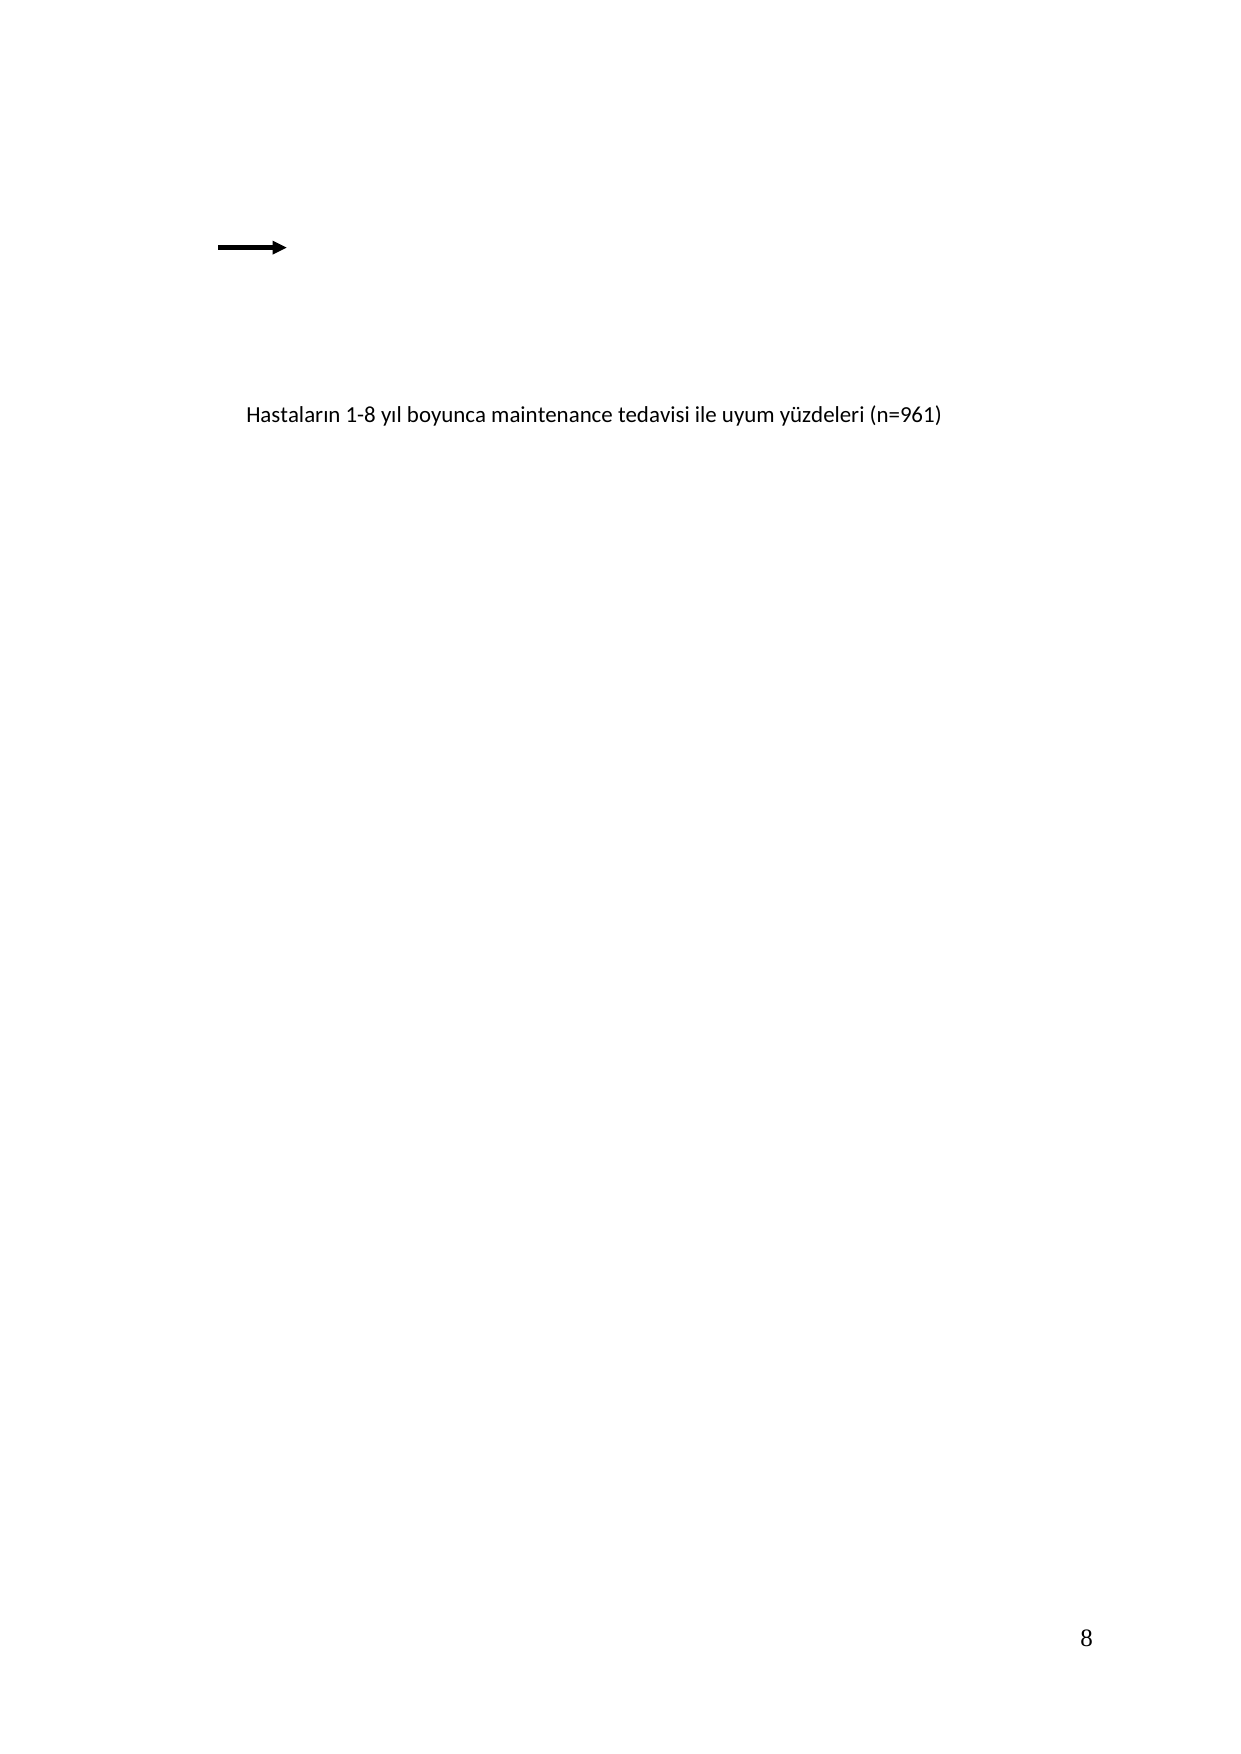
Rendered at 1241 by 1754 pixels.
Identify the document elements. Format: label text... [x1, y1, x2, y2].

text Hastaların 1-8 yıl boyunca maintenance tedavisi ile uyum yüzdeleri (n=961) [148, 400, 1093, 428]
